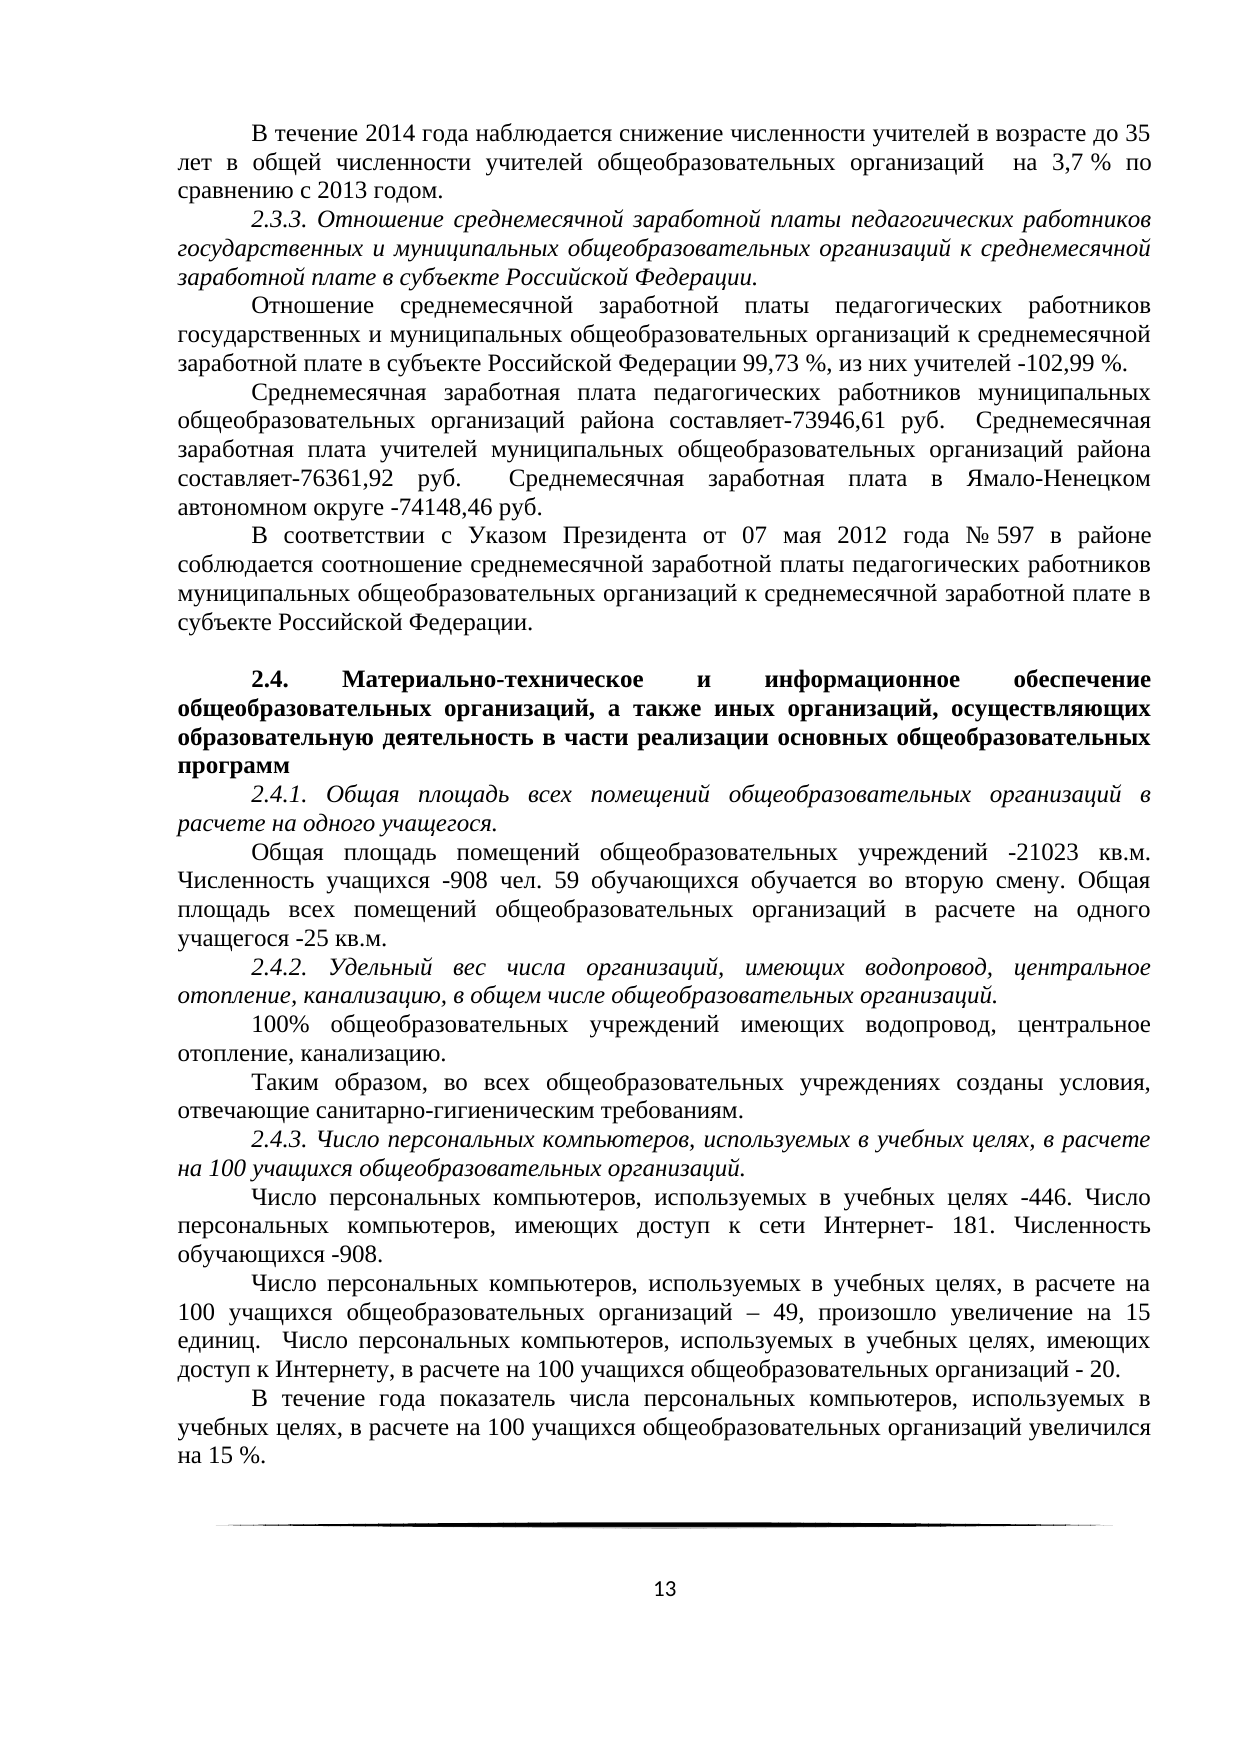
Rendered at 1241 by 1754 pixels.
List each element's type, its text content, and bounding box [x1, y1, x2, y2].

text 2.4.2. Удельный вес числа организаций, имеющих водопровод, центральное отопление, канализацию, в общем числе общеобразовательных организаций. [177, 952, 1152, 1009]
text Общая площадь помещений общеобразовательных учреждений -21023 кв.м. Численность учащихся -908 чел. 59 обучающихся обучается во вторую смену. Общая площадь всех помещений общеобразовательных организаций в расчете на одного учащегося -25 кв.м. [177, 837, 1152, 952]
text 2.3.3. Отношение среднемесячной заработной платы педагогических работников государственных и муниципальных общеобразовательных организаций к среднемесячной заработной плате в субъекте Российской Федерации. [177, 204, 1152, 291]
text Отношение среднемесячной заработной платы педагогических работников государственных и муниципальных общеобразовательных организаций к среднемесячной заработной плате в субъекте Российской Федерации 99,73 %, из них учителей -102,99 %. [177, 291, 1152, 377]
text Число персональных компьютеров, используемых в учебных целях, в расчете на 100 учащихся общеобразовательных организаций – 49, произошло увеличение на 15 единиц. Число персональных компьютеров, используемых в учебных целях, имеющих доступ к Интернету, в расчете на 100 учащихся общеобразовательных организаций - 20. [177, 1268, 1152, 1383]
text Таким образом, во всех общеобразовательных учреждениях созданы условия, отвечающие санитарно-гигиеническим требованиям. [177, 1067, 1152, 1124]
text В течение 2014 года наблюдается снижение численности учителей в возрасте до 35 лет в общей численности учителей общеобразовательных организаций на 3,7 % по сравнению с 2013 годом. [177, 118, 1152, 204]
text 2.4.1. Общая площадь всех помещений общеобразовательных организаций в расчете на одного учащегося. [177, 779, 1152, 837]
text 100% общеобразовательных учреждений имеющих водопровод, центральное отопление, канализацию. [177, 1009, 1152, 1067]
text 2.4.3. Число персональных компьютеров, используемых в учебных целях, в расчете на 100 учащихся общеобразовательных организаций. [177, 1124, 1152, 1182]
text В соответствии с Указом Президента от 07 мая 2012 года № 597 в районе соблюдается соотношение среднемесячной заработной платы педагогических работников муниципальных общеобразовательных организаций к среднемесячной заработной плате в субъекте Российской Федерации. [177, 521, 1152, 636]
picture [215, 1521, 1113, 1529]
text В течение года показатель числа персональных компьютеров, используемых в учебных целях, в расчете на 100 учащихся общеобразовательных организаций увеличился на 15 %. [177, 1383, 1152, 1469]
text Число персональных компьютеров, используемых в учебных целях -446. Число персональных компьютеров, имеющих доступ к сети Интернет- 181. Численность обучающихся -908. [177, 1182, 1152, 1268]
text 2.4. Материально-техническое и информационное обеспечение общеобразовательных организаций, а также иных организаций, осуществляющих образовательную деятельность в части реализации основных общеобразовательных программ [177, 664, 1152, 779]
text Среднемесячная заработная плата педагогических работников муниципальных общеобразовательных организаций района составляет-73946,61 руб. Среднемесячная заработная плата учителей муниципальных общеобразовательных организаций района составляет-76361,92 руб. Среднемесячная заработная плата в Ямало-Ненецком автономном округе -74148,46 руб. [177, 377, 1152, 521]
